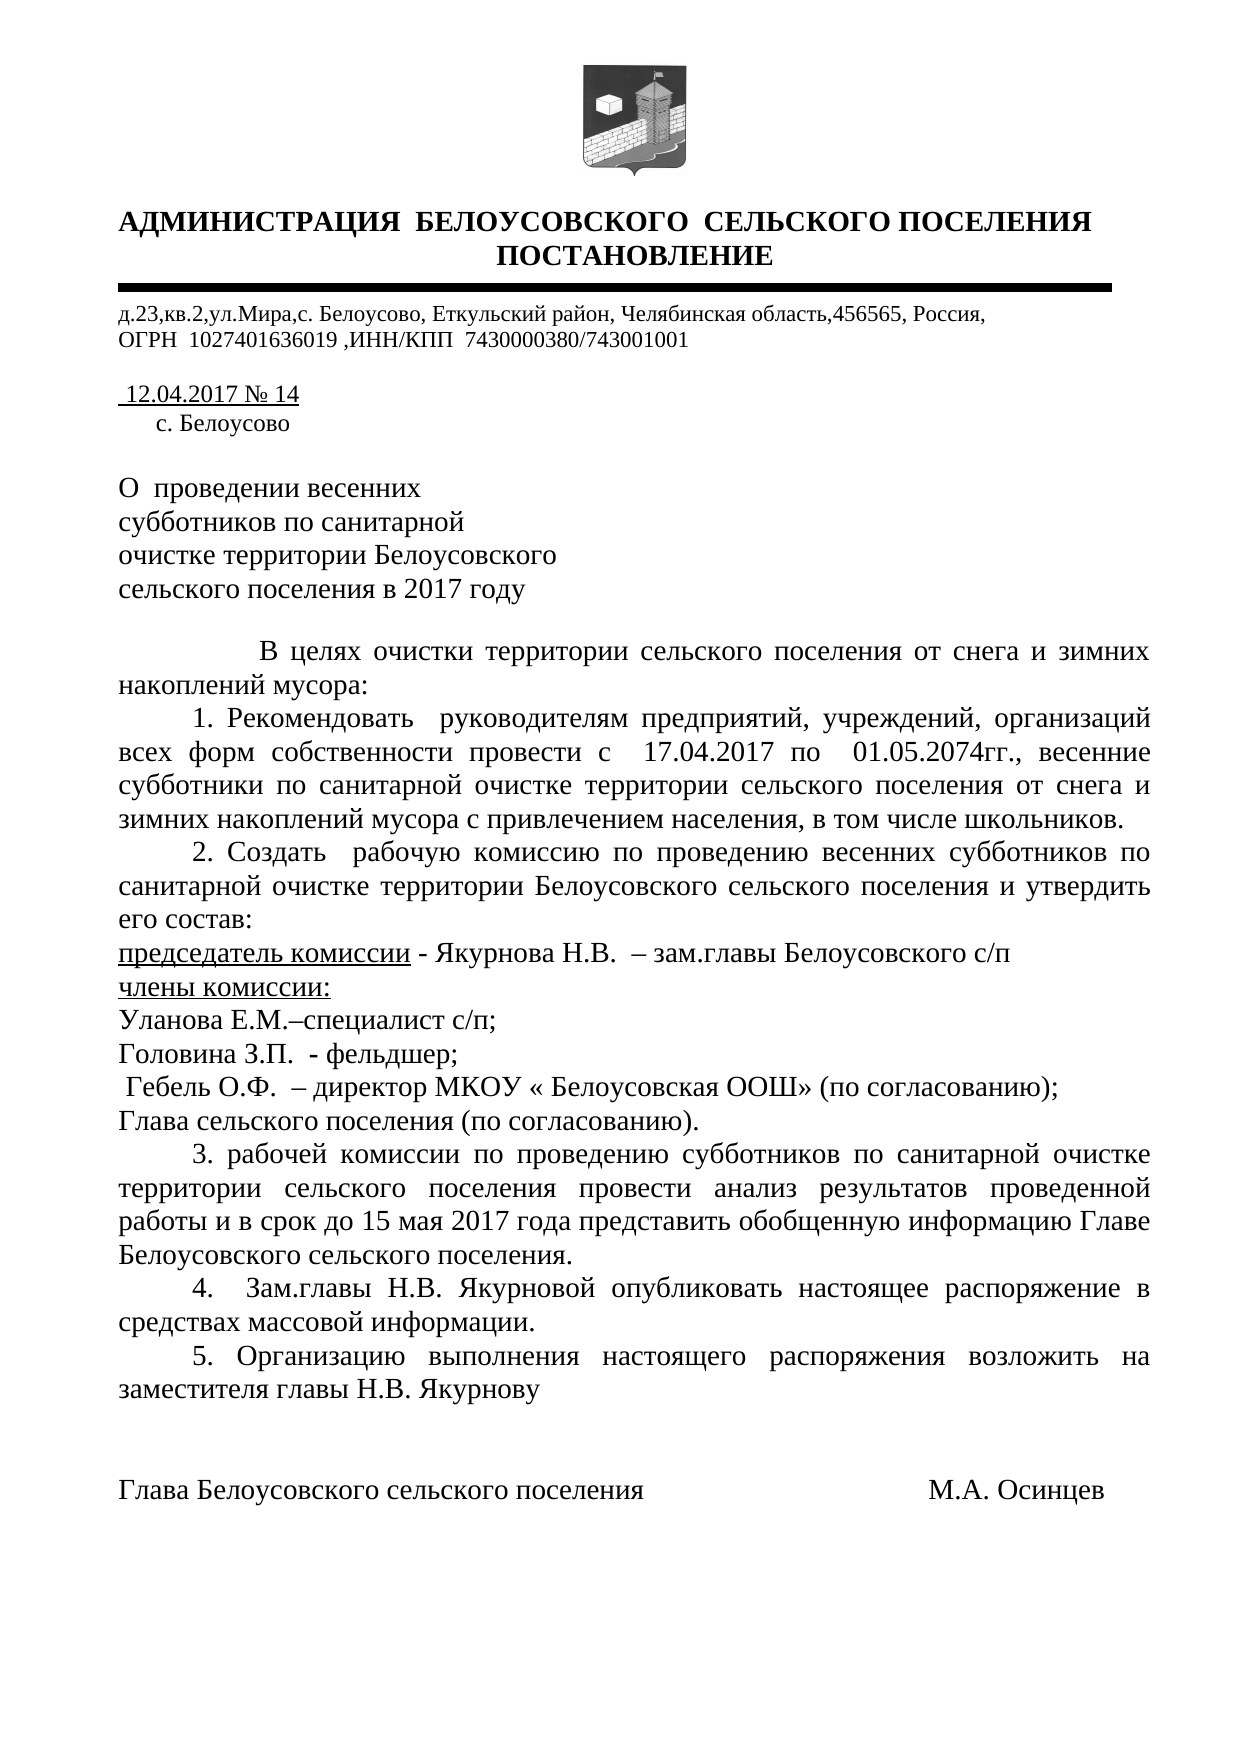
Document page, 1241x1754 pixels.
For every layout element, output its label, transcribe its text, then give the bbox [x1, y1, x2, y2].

text Головина З.П. - фельдшер; [118, 1036, 1152, 1069]
text 1. Рекомендовать руководителям предприятий, учреждений, организаций всех форм собственности провести с 17.04.2017 по 01.05.2074гг., весенние субботники по санитарной очистке территории сельского поселения от снега и зимних накоплений мусора с привлечением населения, в том числе школьников. [118, 700, 1152, 834]
text председатель комиссии - Якурнова Н.В. – зам.главы Белоусовского с/п [118, 935, 1152, 969]
text ПОСТАНОВЛЕНИЕ [118, 238, 1152, 271]
picture [582, 63, 688, 176]
text Глава сельского поселения (по согласованию). [118, 1103, 1152, 1136]
text 3. рабочей комиссии по проведению субботников по санитарной очистке территории сельского поселения провести анализ результатов проведенной работы и в срок до 15 мая 2017 года представить обобщенную информацию Главе Белоусовского сельского поселения. [118, 1136, 1152, 1271]
text д.23,кв.2,ул.Мира,с. Белоусово, Еткульский район, Челябинская область,456565, Россия, [118, 300, 1152, 327]
text 2. Создать рабочую комиссию по проведению весенних субботников по санитарной очистке территории Белоусовского сельского поселения и утвердить его состав: [118, 834, 1152, 935]
text 4. Зам.главы Н.В. Якурновой опубликовать настоящее распоряжение в средствах массовой информации. [118, 1271, 1152, 1338]
text В целях очистки территории сельского поселения от снега и зимних накоплений мусора: [118, 633, 1152, 700]
text Гебель О.Ф. – директор МКОУ « Белоусовская ООШ» (по согласованию); [118, 1069, 1152, 1103]
text 5. Организацию выполнения настоящего распоряжения возложить на заместителя главы Н.В. Якурнову [118, 1338, 1152, 1405]
text Глава Белоусовского сельского поселения М.А. Осинцев [118, 1472, 1152, 1505]
text члены комиссии: [118, 969, 1152, 1002]
text 12.04.2017 № 14 [118, 379, 1152, 408]
text ОГРН 1027401636019 ,ИНН/КПП 7430000380/743001001 [118, 327, 1152, 353]
text О проведении весенних субботников по санитарной очистке территории Белоусовского сельского поселения в 2017 году [118, 470, 560, 604]
text с. Белоусово [118, 408, 1152, 437]
text АДМИНИСТРАЦИЯ БЕЛОУСОВСКОГО СЕЛЬСКОГО ПОСЕЛЕНИЯ [118, 204, 1152, 238]
text Уланова Е.М.–специалист с/п; [118, 1002, 1152, 1036]
